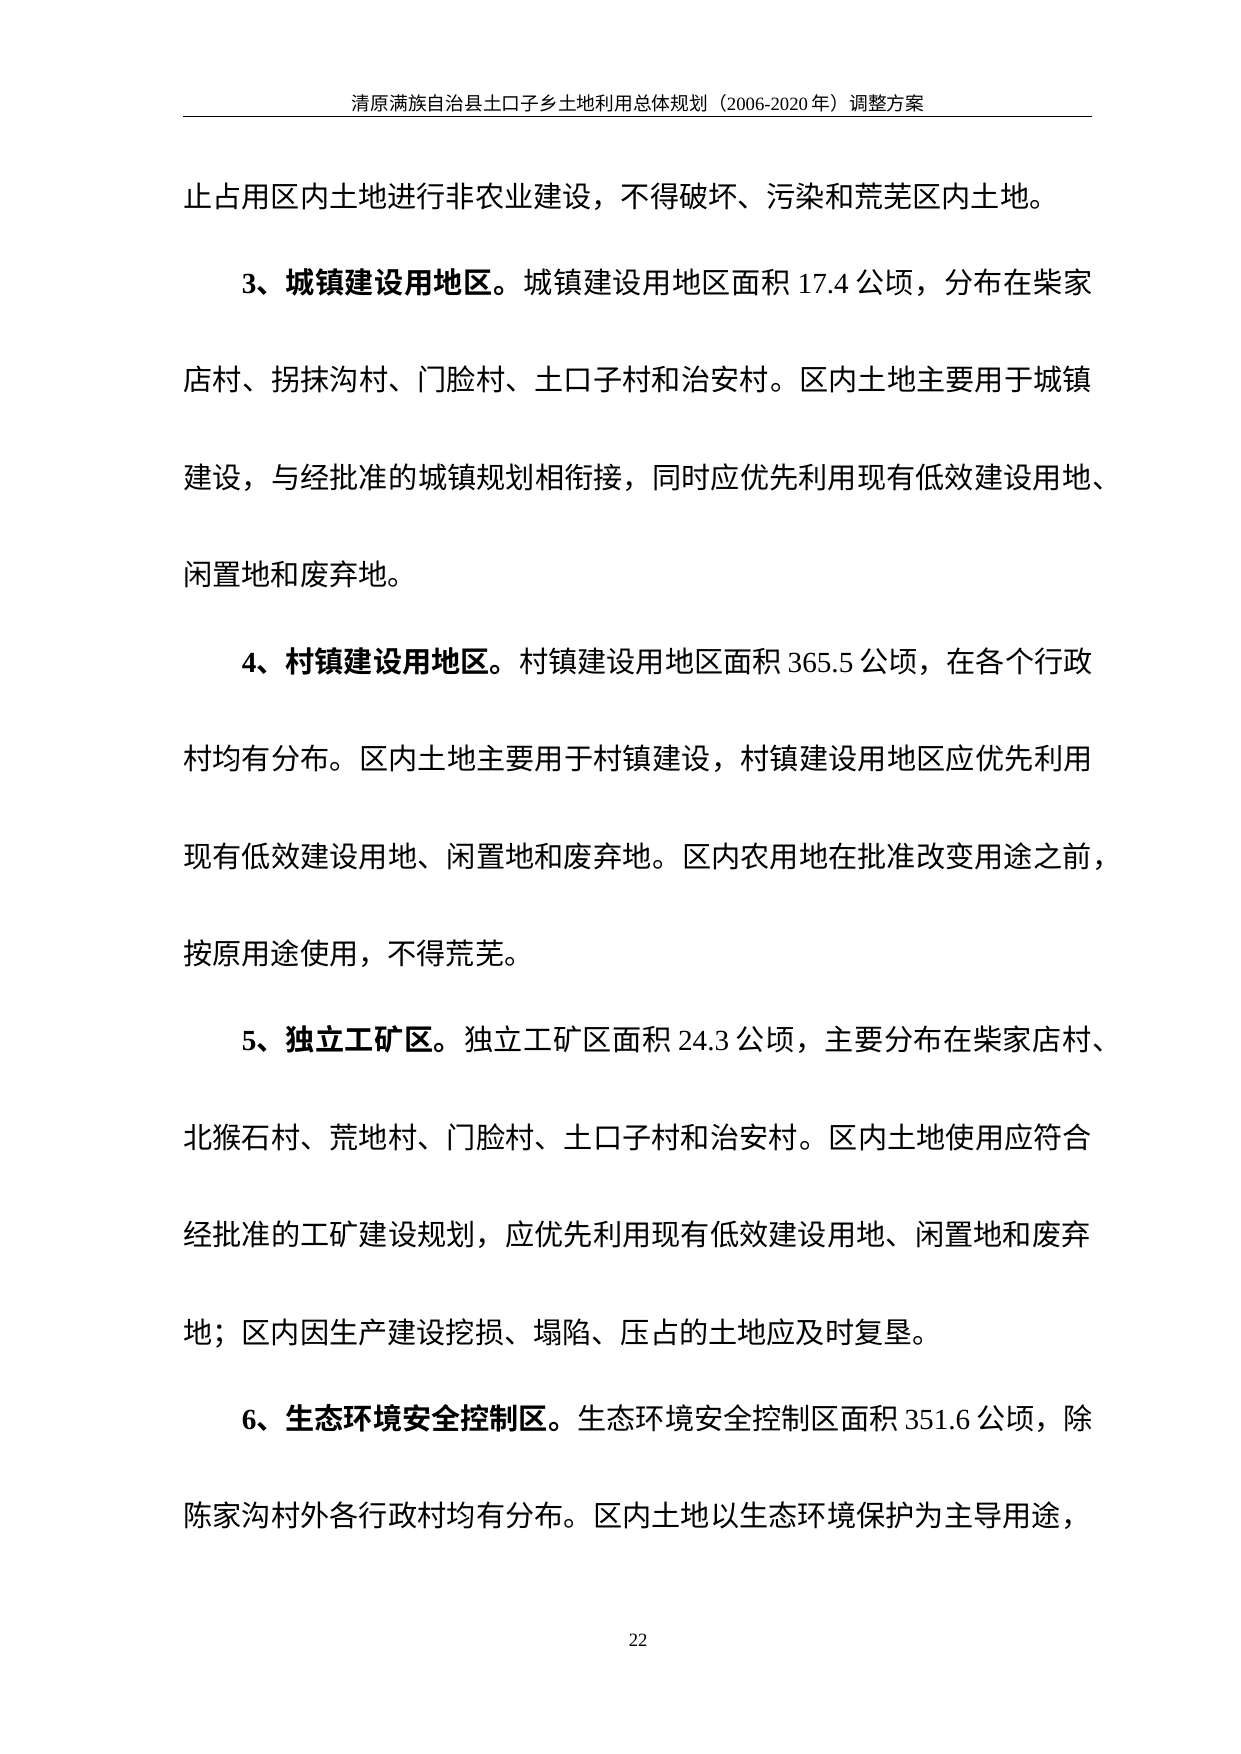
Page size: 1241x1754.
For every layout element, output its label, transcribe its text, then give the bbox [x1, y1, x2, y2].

list 独立工矿区。独立工矿区面积24.3公顷，主要分布在柴家店村、北猴石村、荒地村、门脸村、土口子村和治安村。区内土地使用应符合经批准的工矿建设规划，应优先利用现有低效建设用地、闲置地和废弃地；区内因生产建设挖损、塌陷、压占的土地应及时复垦。 [183, 1005, 1092, 1363]
list 村镇建设用地区。村镇建设用地区面积365.5公顷，在各个行政村均有分布。区内土地主要用于村镇建设，村镇建设用地区应优先利用现有低效建设用地、闲置地和废弃地。区内农用地在批准改变用途之前，按原用途使用，不得荒芜。 [183, 627, 1092, 984]
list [183, 1384, 1092, 1547]
list 城镇建设用地区。城镇建设用地区面积17.4公顷，分布在柴家店村、拐抹沟村、门脸村、土口子村和治安村。区内土地主要用于城镇建设，与经批准的城镇规划相衔接，同时应优先利用现有低效建设用地、闲置地和废弃地。 [183, 248, 1092, 606]
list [183, 162, 1092, 227]
